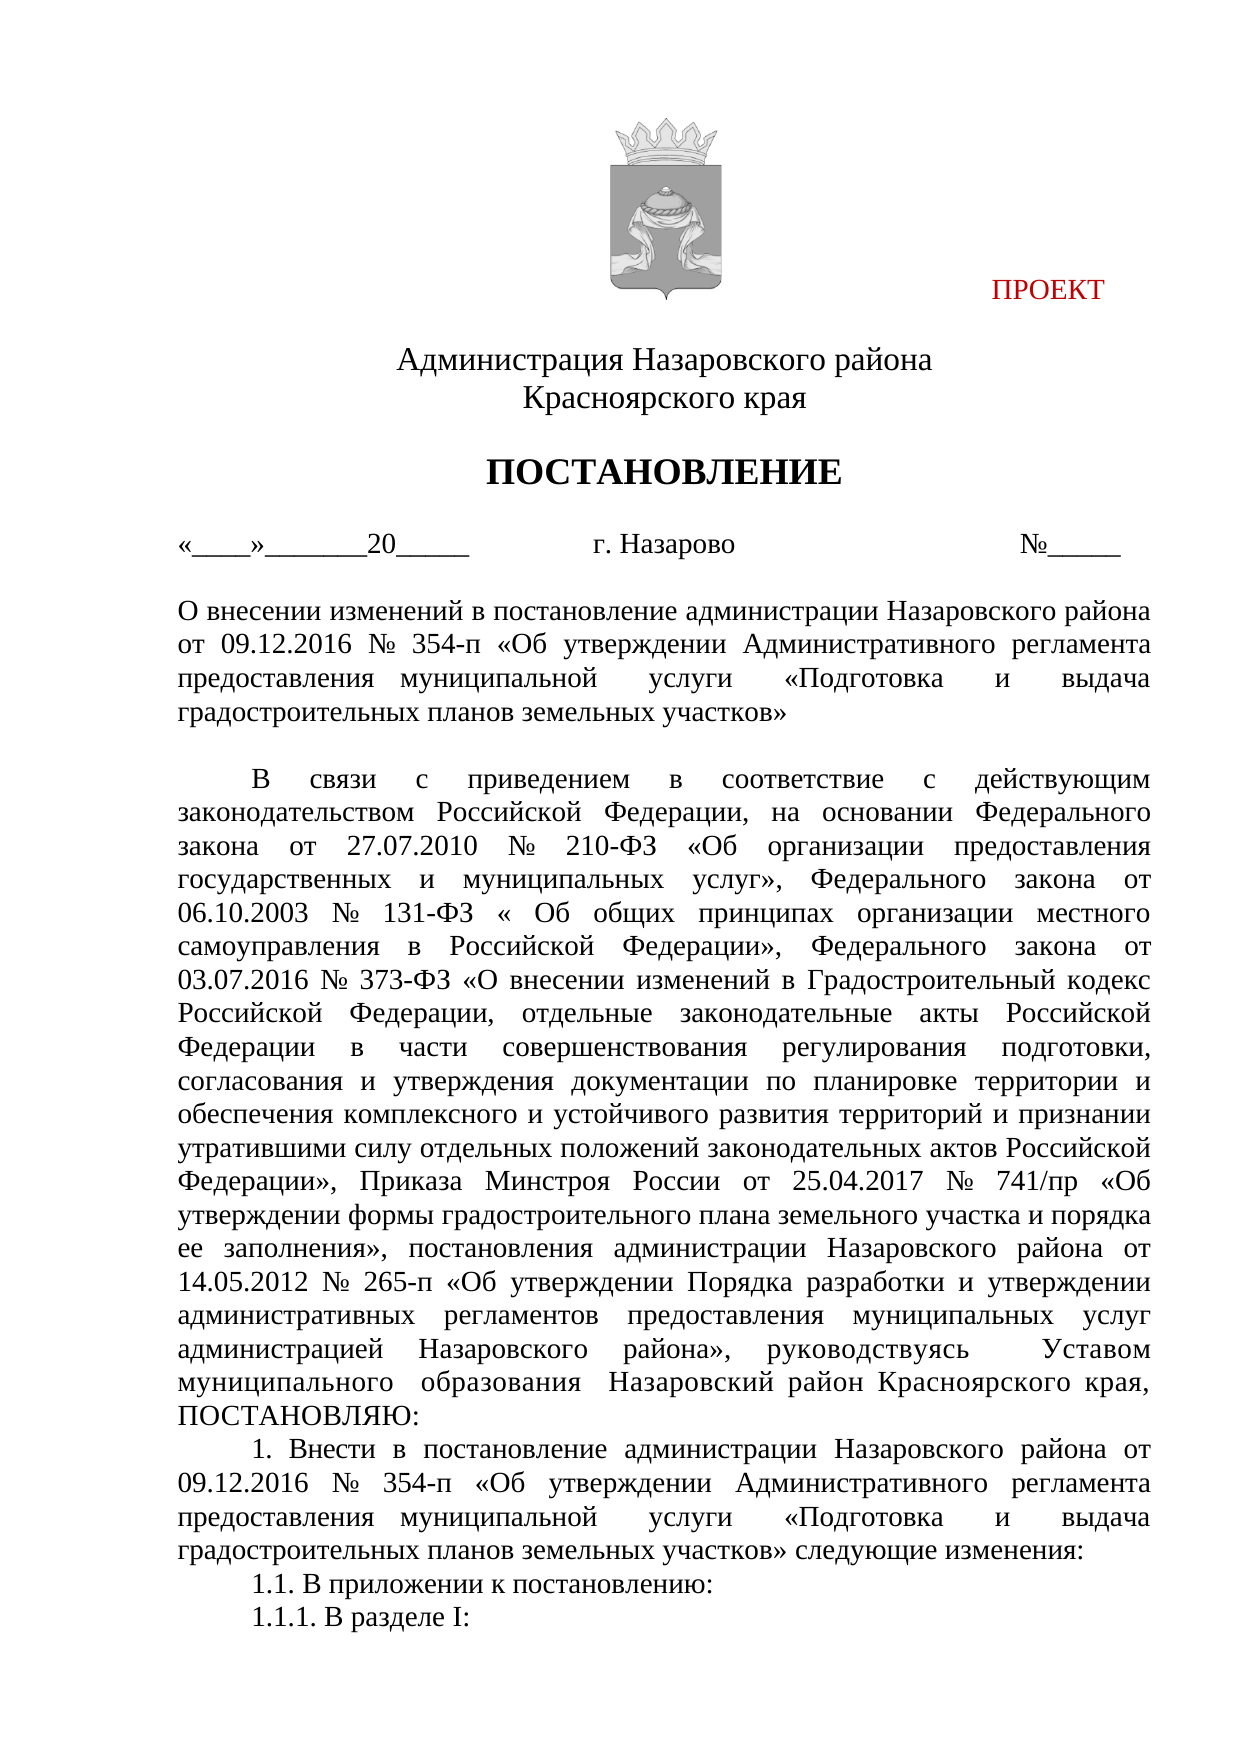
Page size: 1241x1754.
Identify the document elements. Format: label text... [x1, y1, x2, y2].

text 1.1.1. В разделе I: [177, 1599, 1152, 1633]
subtitle Красноярского края [177, 377, 1152, 416]
text В связи с приведением в соответствие с действующим законодательством Российской Федерации, на основании Федерального закона от 27.07.2010 № 210-ФЗ «Об организации предоставления государственных и муниципальных услуг», Федерального закона от 06.10.2003 № 131-ФЗ « Об общих принципах организации местного самоуправления в Российской Федерации», Федерального закона от 03.07.2016 № 373-ФЗ «О внесении изменений в Градостроительный кодекс Российской Федерации, отдельные законодательные акты Российской Федерации в части совершенствования регулирования подготовки, согласования и утверждения документации по планировке территории и обеспечения комплексного и устойчивого развития территорий и признании утратившими силу отдельных положений законодательных актов Российской Федерации», Приказа Минстроя России от 25.04.2017 № 741/пр «Об утверждении формы градостроительного плана земельного участка и порядка ее заполнения», постановления администрации Назаровского района от 14.05.2012 № 265-п «Об утверждении Порядка разработки и утверждении административных регламентов предоставления муниципальных услуг администрацией Назаровского района», руководствуясь Уставом муниципального образования Назаровский район Красноярского края, ПОСТАНОВЛЯЮ: [177, 761, 1152, 1432]
subtitle ПОСТАНОВЛЕНИЕ [177, 449, 1152, 492]
text 1.1. В приложении к постановлению: [177, 1566, 1152, 1599]
text «____»_______20_____ г. Назарово №_____ [177, 526, 1152, 559]
text ПРОЕКТ [177, 118, 1152, 306]
subtitle Администрация Назаровского района [177, 339, 1152, 377]
text 1. Внести в постановление администрации Назаровского района от 09.12.2016 № 354-п «Об утверждении Административного регламента предоставления муниципальной услуги «Подготовка и выдача градостроительных планов земельных участков» следующие изменения: [177, 1432, 1152, 1566]
text О внесении изменений в постановление администрации Назаровского района от 09.12.2016 № 354-п «Об утверждении Административного регламента предоставления муниципальной услуги «Подготовка и выдача градостроительных планов земельных участков» [177, 593, 1152, 727]
picture [610, 118, 722, 300]
